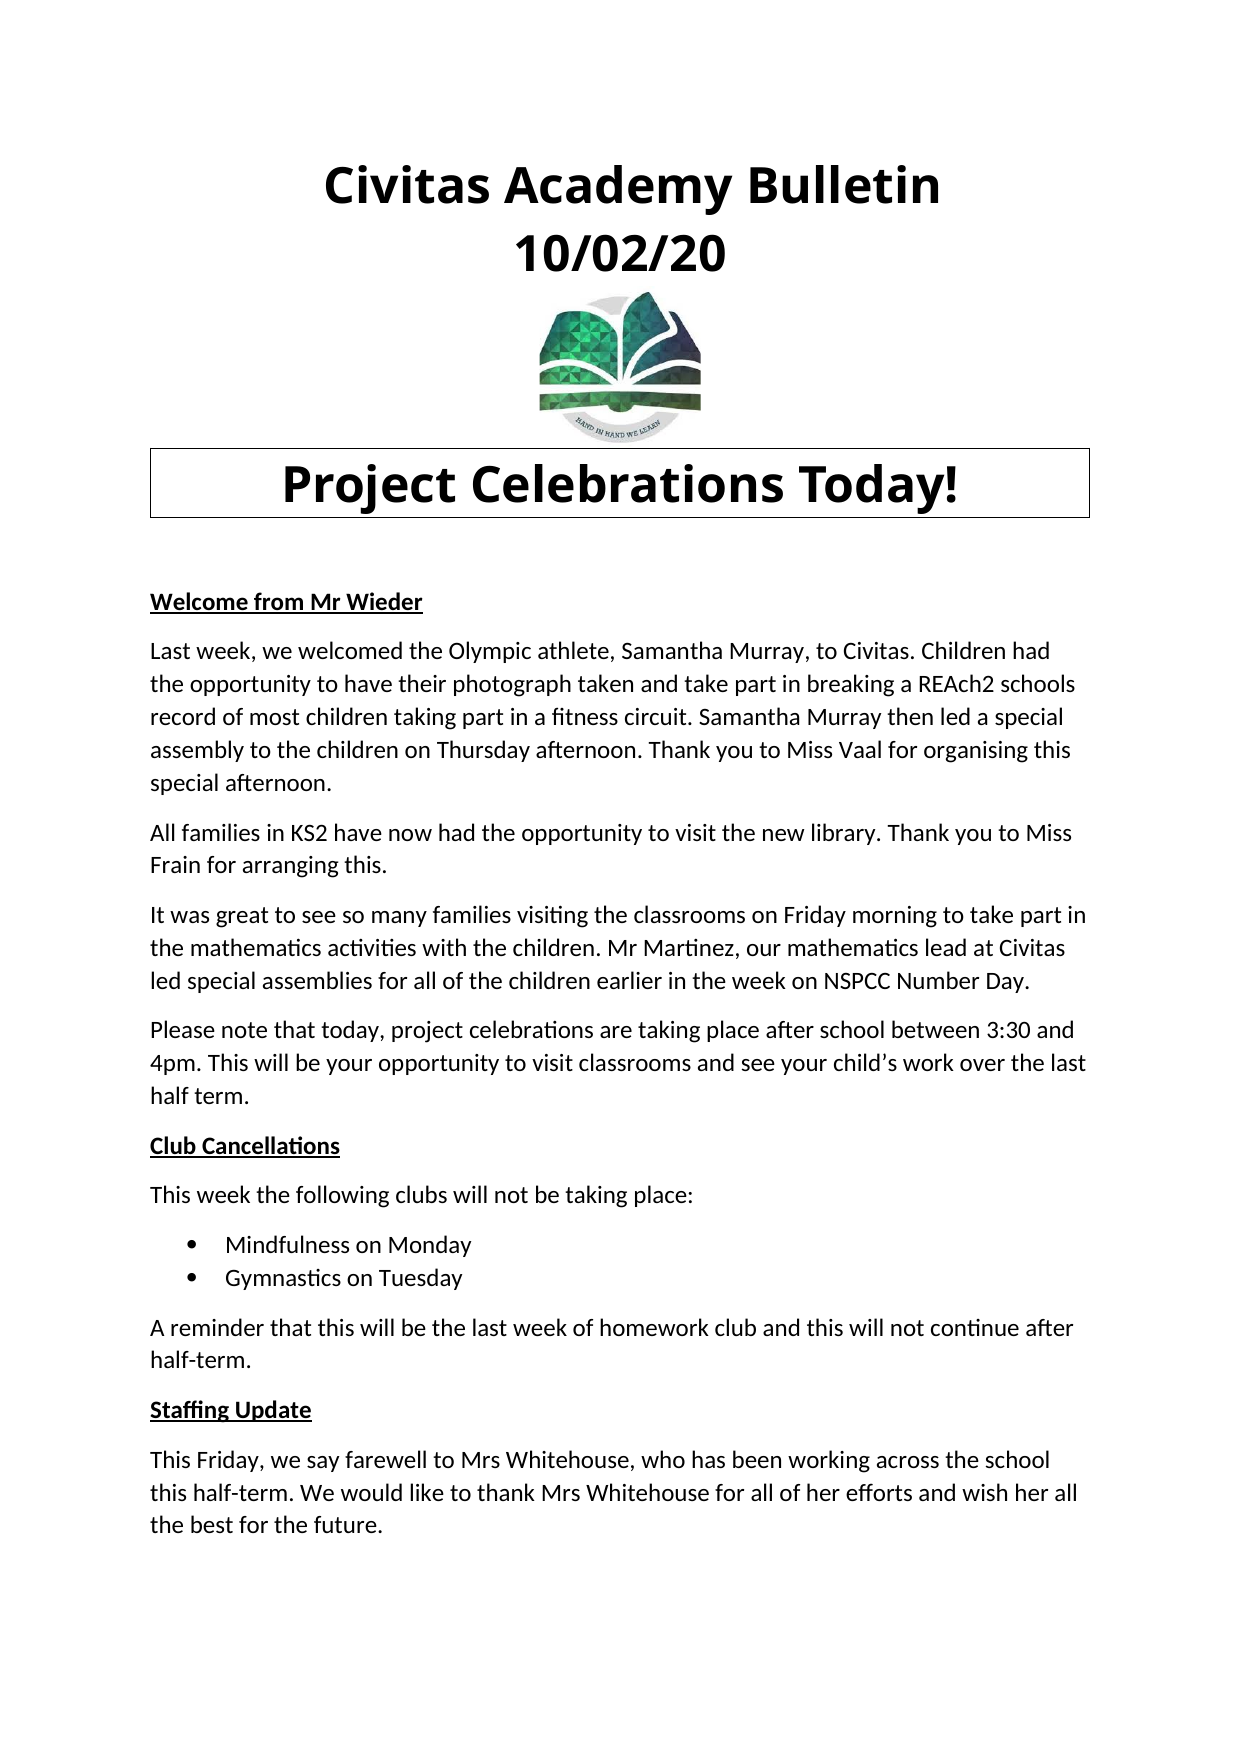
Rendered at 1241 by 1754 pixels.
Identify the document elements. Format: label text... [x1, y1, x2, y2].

text Staffing Update [150, 1394, 1090, 1425]
list Gymnastics on Tuesday [187, 1262, 1090, 1293]
picture [539, 286, 701, 448]
text Please note that today, project celebrations are taking place after school between 3:30 and 4pm. This will be your opportunity to visit classrooms and see your child’s work over the last half term. [150, 1014, 1090, 1111]
text A reminder that this will be the last week of homework club and this will not continue after half-term. [150, 1312, 1090, 1375]
text All families in KS2 have now had the opportunity to visit the new library. Thank you to Miss Frain for arranging this. [150, 817, 1090, 880]
text This week the following clubs will not be taking place: [150, 1179, 1090, 1210]
text This Friday, we say farewell to Mrs Whitehouse, who has been working across the school this half-term. We would like to thank Mrs Whitehouse for all of her efforts and wish her all the best for the future. [150, 1444, 1090, 1540]
table_header Project Celebrations Today! [151, 449, 1089, 517]
text Club Cancellations [150, 1130, 1090, 1161]
list Mindfulness on Monday [187, 1229, 1090, 1260]
text Welcome from Mr Wieder [150, 586, 1090, 616]
text Last week, we welcomed the Olympic athlete, Samantha Murray, to Civitas. Children had the opportunity to have their photograph taken and take part in breaking a REAch2 schools record of most children taking part in a fitness circuit. Samantha Murray then led a special assembly to the children on Thursday afternoon. Thank you to Miss Vaal for organising this special afternoon. [150, 635, 1090, 798]
title Civitas Academy Bulletin [150, 150, 1090, 218]
text It was great to see so many families visiting the classrooms on Friday morning to take part in the mathematics activities with the children. Mr Martinez, our mathematics lead at Civitas led special assemblies for all of the children earlier in the week on NSPCC Number Day. [150, 899, 1090, 996]
title 10/02/20 [150, 218, 1090, 286]
